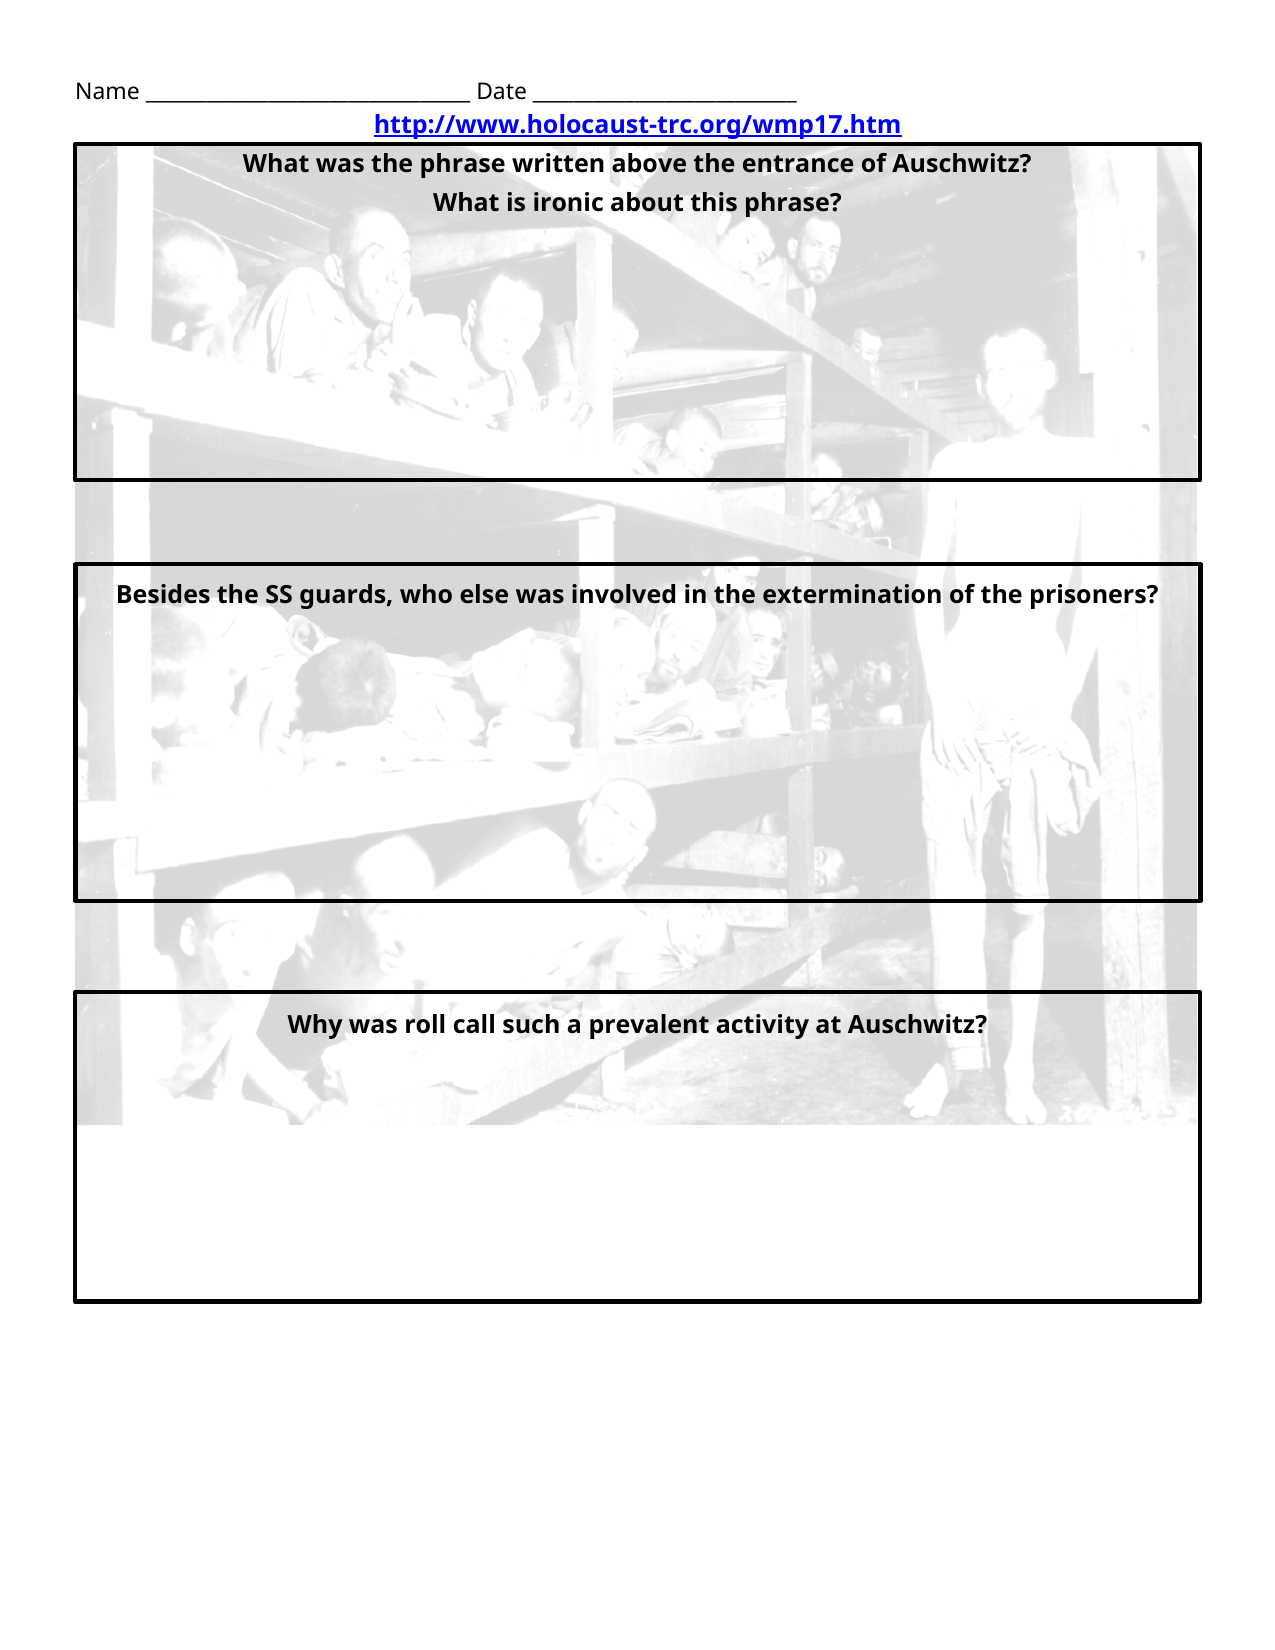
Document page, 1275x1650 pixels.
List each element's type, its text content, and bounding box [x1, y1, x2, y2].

text What was the phrase written above the entrance of Auschwitz? [77, 146, 1198, 179]
text Why was roll call such a prevalent activity at Auschwitz? [77, 1007, 1198, 1041]
text http://www.holocaust-trc.org/wmp17.htm [75, 106, 1200, 140]
text Besides the SS guards, who else was involved in the extermination of the prisoners? [78, 576, 1198, 610]
text What is ironic about this phrase? [77, 184, 1198, 219]
